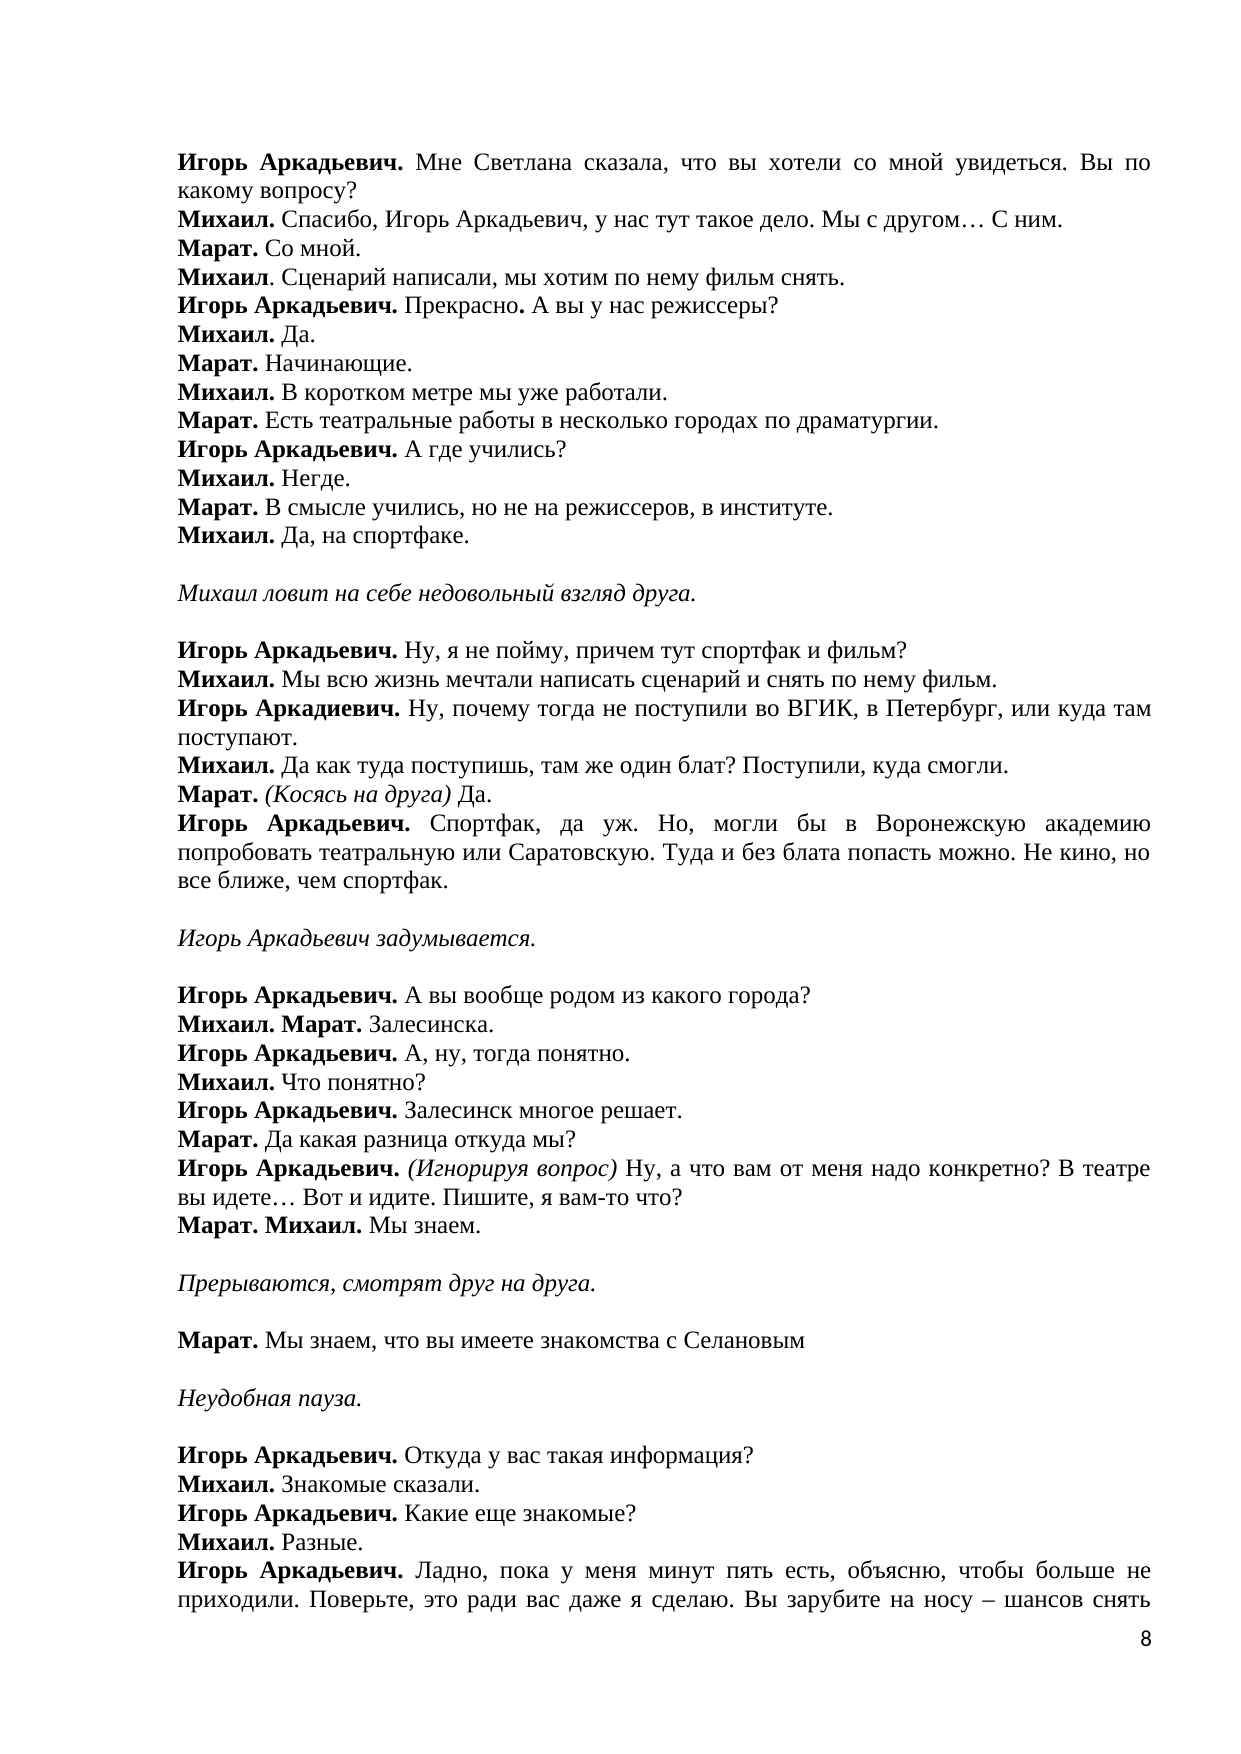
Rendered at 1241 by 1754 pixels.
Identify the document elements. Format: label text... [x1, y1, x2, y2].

text Игорь Аркадьевич. Залесинск многое решает. [177, 1096, 1152, 1124]
text Марат. (Косясь на друга) Да. [177, 779, 1152, 808]
text Игорь Аркадьевич. Откуда у вас такая информация? [177, 1441, 1152, 1469]
text Игорь Аркадьевич. А вы вообще родом из какого города? [177, 981, 1152, 1009]
text Михаил. Да, на спортфаке. [177, 521, 1152, 549]
text Марат. Михаил. Мы знаем. [177, 1211, 1152, 1239]
text Игорь Аркадьевич. А, ну, тогда понятно. [177, 1038, 1152, 1067]
text Игорь Аркадиевич. Ну, почему тогда не поступили во ВГИК, в Петербург, или куда там поступают. [177, 693, 1152, 751]
text Игорь Аркадьевич задумывается. [177, 923, 1152, 952]
text Михаил. Да как туда поступишь, там же один блат? Поступили, куда смогли. [177, 751, 1152, 779]
text Марат. Да какая разница откуда мы? [177, 1124, 1152, 1153]
text Михаил. Мы всю жизнь мечтали написать сценарий и снять по нему фильм. [177, 664, 1152, 693]
text Марат. Есть театральные работы в несколько городах по драматургии. [177, 406, 1152, 434]
text Марат. В смысле учились, но не на режиссеров, в институте. [177, 492, 1152, 521]
text Игорь Аркадьевич. Прекрасно. А вы у нас режиссеры? [177, 291, 1152, 319]
text Игорь Аркадьевич. (Игнорируя вопрос) Ну, а что вам от меня надо конкретно? В театре вы идете… Вот и идите. Пишите, я вам-то что? [177, 1153, 1152, 1211]
text Игорь Аркадьевич. Ну, я не пойму, причем тут спортфак и фильм? [177, 636, 1152, 664]
text Михаил. Разные. [177, 1527, 1152, 1556]
text Игорь Аркадьевич. А где учились? [177, 434, 1152, 463]
text Марат. Со мной. [177, 233, 1152, 262]
text Прерываются, смотрят друг на друга. [177, 1268, 1152, 1297]
text Михаил ловит на себе недовольный взгляд друга. [177, 578, 1152, 607]
text Игорь Аркадьевич. Спортфак, да уж. Но, могли бы в Воронежскую академию попробовать театральную или Саратовскую. Туда и без блата попасть можно. Не кино, но все ближе, чем спортфак. [177, 808, 1152, 894]
text Михаил. Негде. [177, 463, 1152, 492]
text Марат. Мы знаем, что вы имеете знакомства с Селановым [177, 1326, 1152, 1354]
text Михаил. Марат. Залесинска. [177, 1009, 1152, 1038]
text Игорь Аркадьевич. Мне Светлана сказала, что вы хотели со мной увидеться. Вы по какому вопросу? [177, 147, 1152, 204]
text Игорь Аркадьевич. Какие еще знакомые? [177, 1498, 1152, 1527]
text Михаил. Да. [177, 319, 1152, 348]
text Неудобная пауза. [177, 1383, 1152, 1412]
text Михаил. Спасибо, Игорь Аркадьевич, у нас тут такое дело. Мы с другом… С ним. [177, 204, 1152, 233]
text Михаил. Знакомые сказали. [177, 1469, 1152, 1498]
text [177, 1556, 1152, 1613]
text Михаил. Что понятно? [177, 1067, 1152, 1096]
text Михаил. В коротком метре мы уже работали. [177, 377, 1152, 406]
text Марат. Начинающие. [177, 348, 1152, 377]
text Михаил. Сценарий написали, мы хотим по нему фильм снять. [177, 262, 1152, 291]
